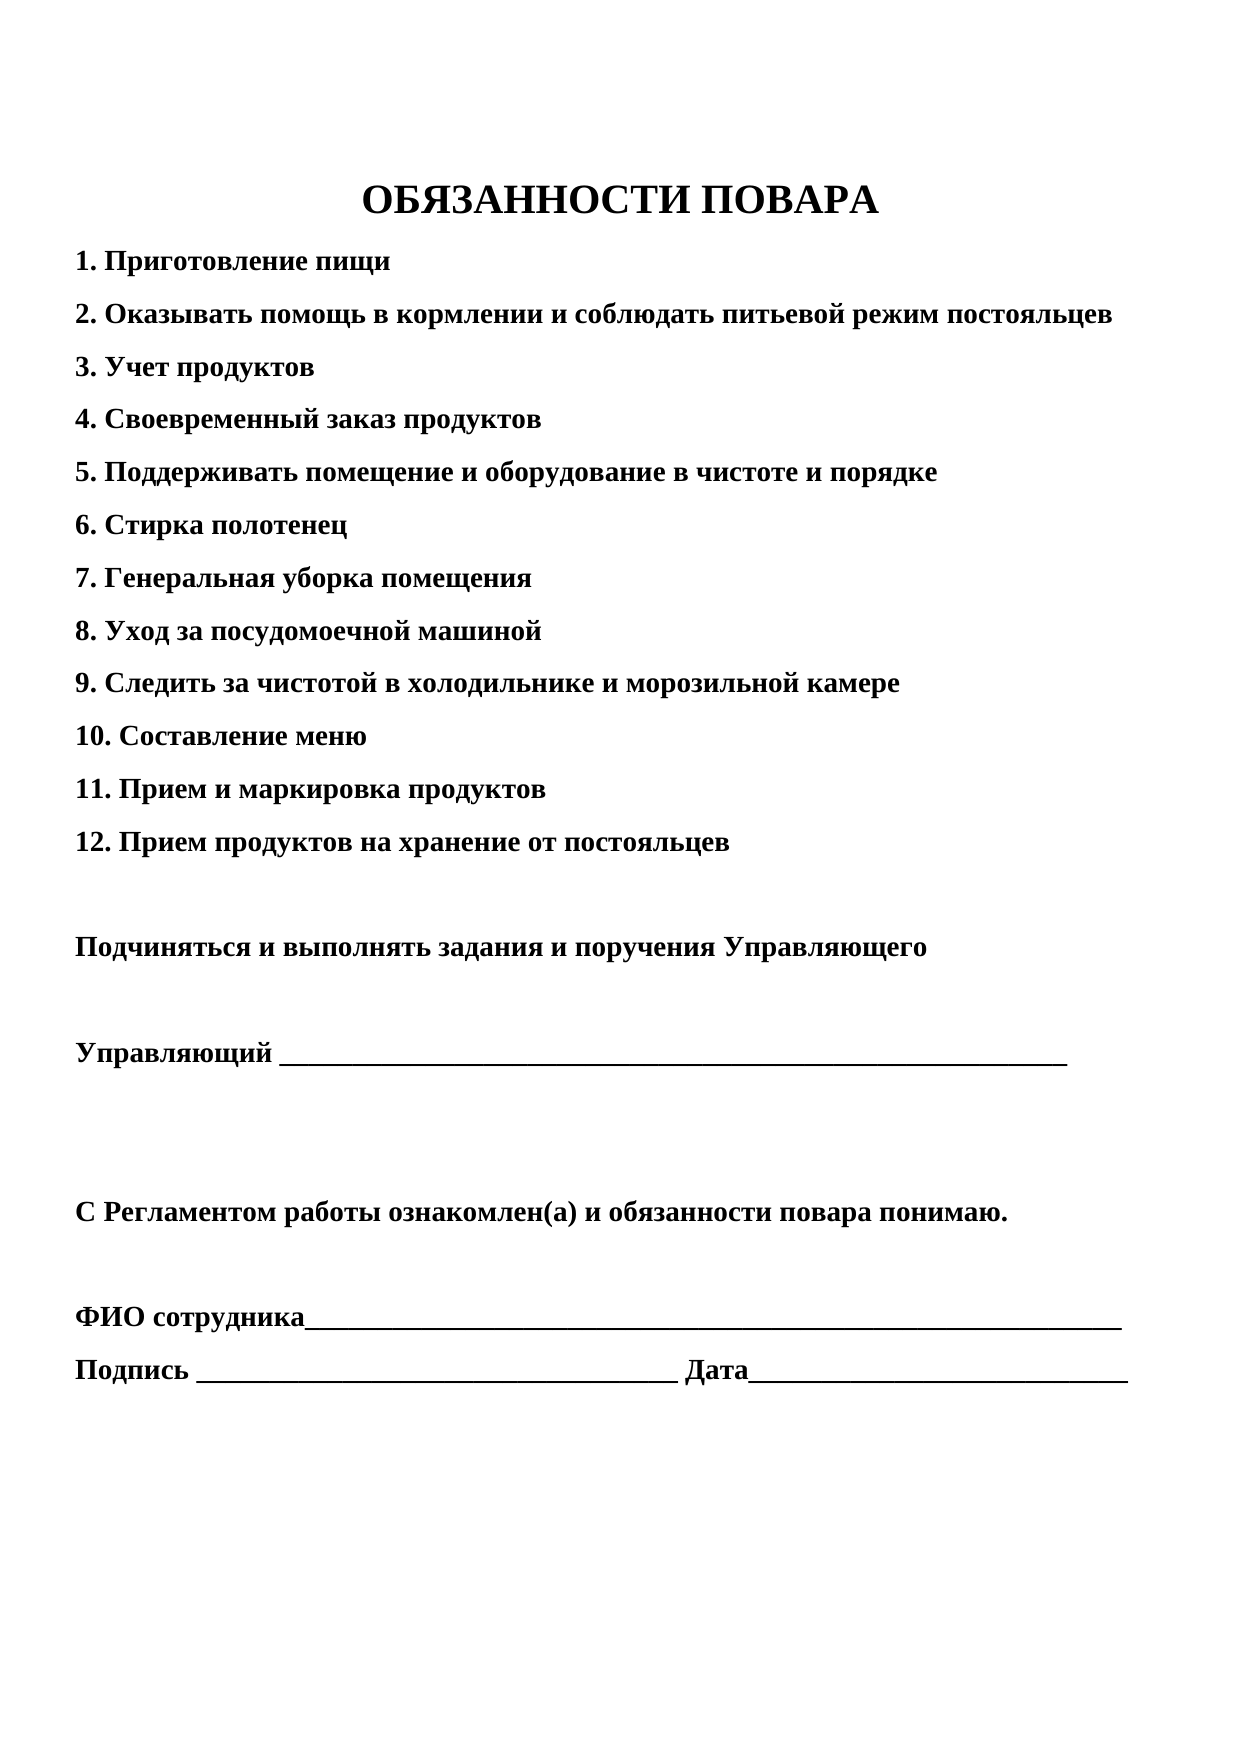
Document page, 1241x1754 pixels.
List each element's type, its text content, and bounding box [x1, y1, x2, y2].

text Подпись _________________________________ Дата__________________________ [75, 1352, 1165, 1386]
text ФИО сотрудника________________________________________________________ [75, 1299, 1165, 1333]
text 4. Своевременный заказ продуктов [75, 401, 1165, 435]
text 9. Следить за чистотой в холодильнике и морозильной камере [75, 666, 1165, 699]
text 3. Учет продуктов [75, 349, 1165, 382]
text 11. Прием и маркировка продуктов [75, 771, 1165, 805]
text 5. Поддерживать помещение и оборудование в чистоте и порядке [75, 454, 1165, 488]
text 7. Генеральная уборка помещения [75, 560, 1165, 593]
text Управляющий ______________________________________________________ [75, 1035, 1165, 1069]
text ОБЯЗАННОСТИ ПОВАРА [75, 175, 1165, 223]
text 12. Прием продуктов на хранение от постояльцев [75, 824, 1165, 857]
text 2. Оказывать помощь в кормлении и соблюдать питьевой режим постояльцев [75, 296, 1165, 329]
text С Регламентом работы ознакомлен(а) и обязанности повара понимаю. [75, 1194, 1165, 1227]
text 8. Уход за посудомоечной машиной [75, 613, 1165, 646]
text Подчиняться и выполнять задания и поручения Управляющего [75, 929, 1165, 963]
text 10. Составление меню [75, 718, 1165, 752]
text 6. Стирка полотенец [75, 507, 1165, 541]
text 1. Приготовление пищи [75, 243, 1165, 277]
